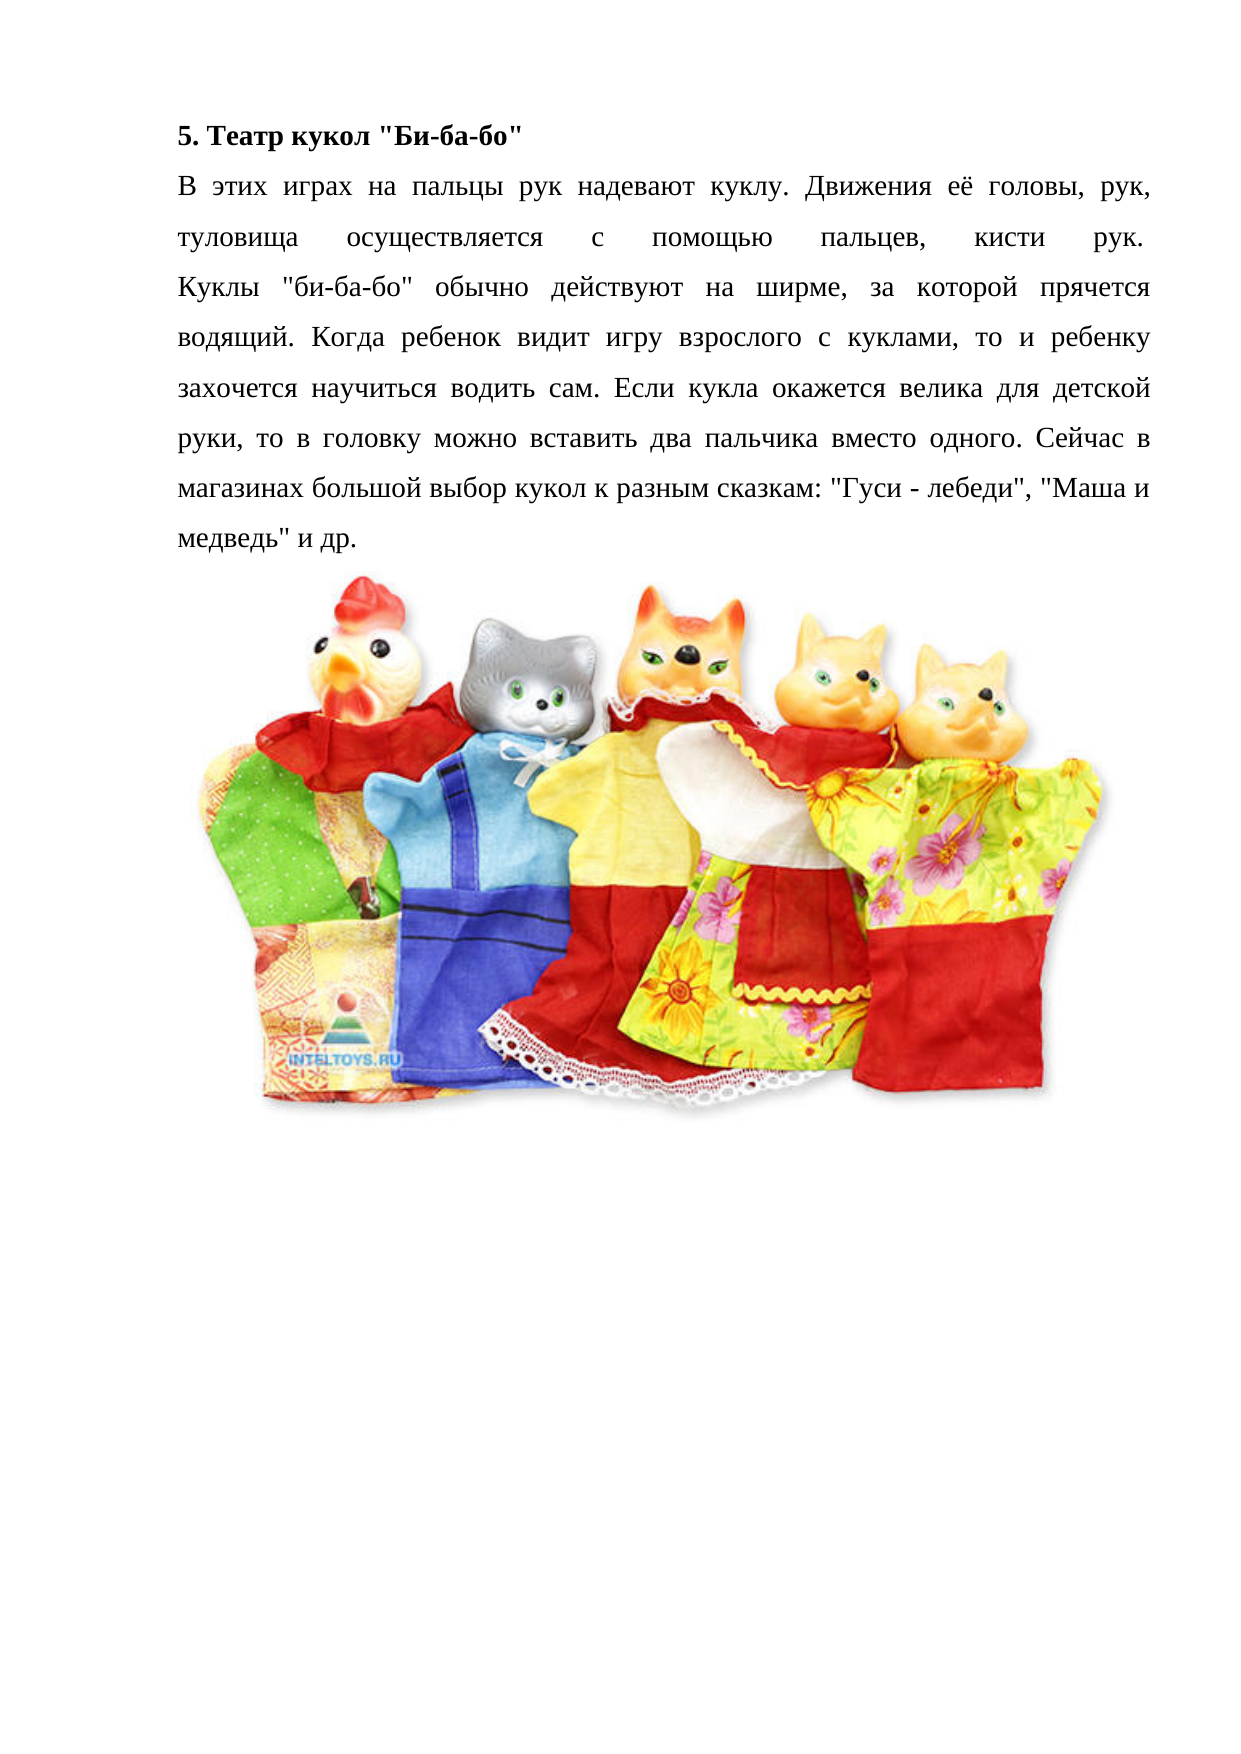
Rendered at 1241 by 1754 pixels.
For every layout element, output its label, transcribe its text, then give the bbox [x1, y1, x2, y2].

picture [177, 571, 1142, 1128]
text 5. Театр кукол "Би-ба-бо" [177, 118, 1152, 152]
text В этих играх на пальцы рук надевают куклу. Движения её головы, рук, туловища осуществляется с помощью пальцев, кисти рук. Куклы "би-ба-бо" обычно действуют на ширме, за которой прячется водящий. Когда ребенок видит игру взрослого с куклами, то и ребенку захочется научиться водить сам. Если кукла окажется велика для детской руки, то в головку можно вставить два пальчика вместо одного. Сейчас в магазинах большой выбор кукол к разным сказкам: "Гуси - лебеди", "Маша и медведь" и др. [177, 168, 1152, 554]
